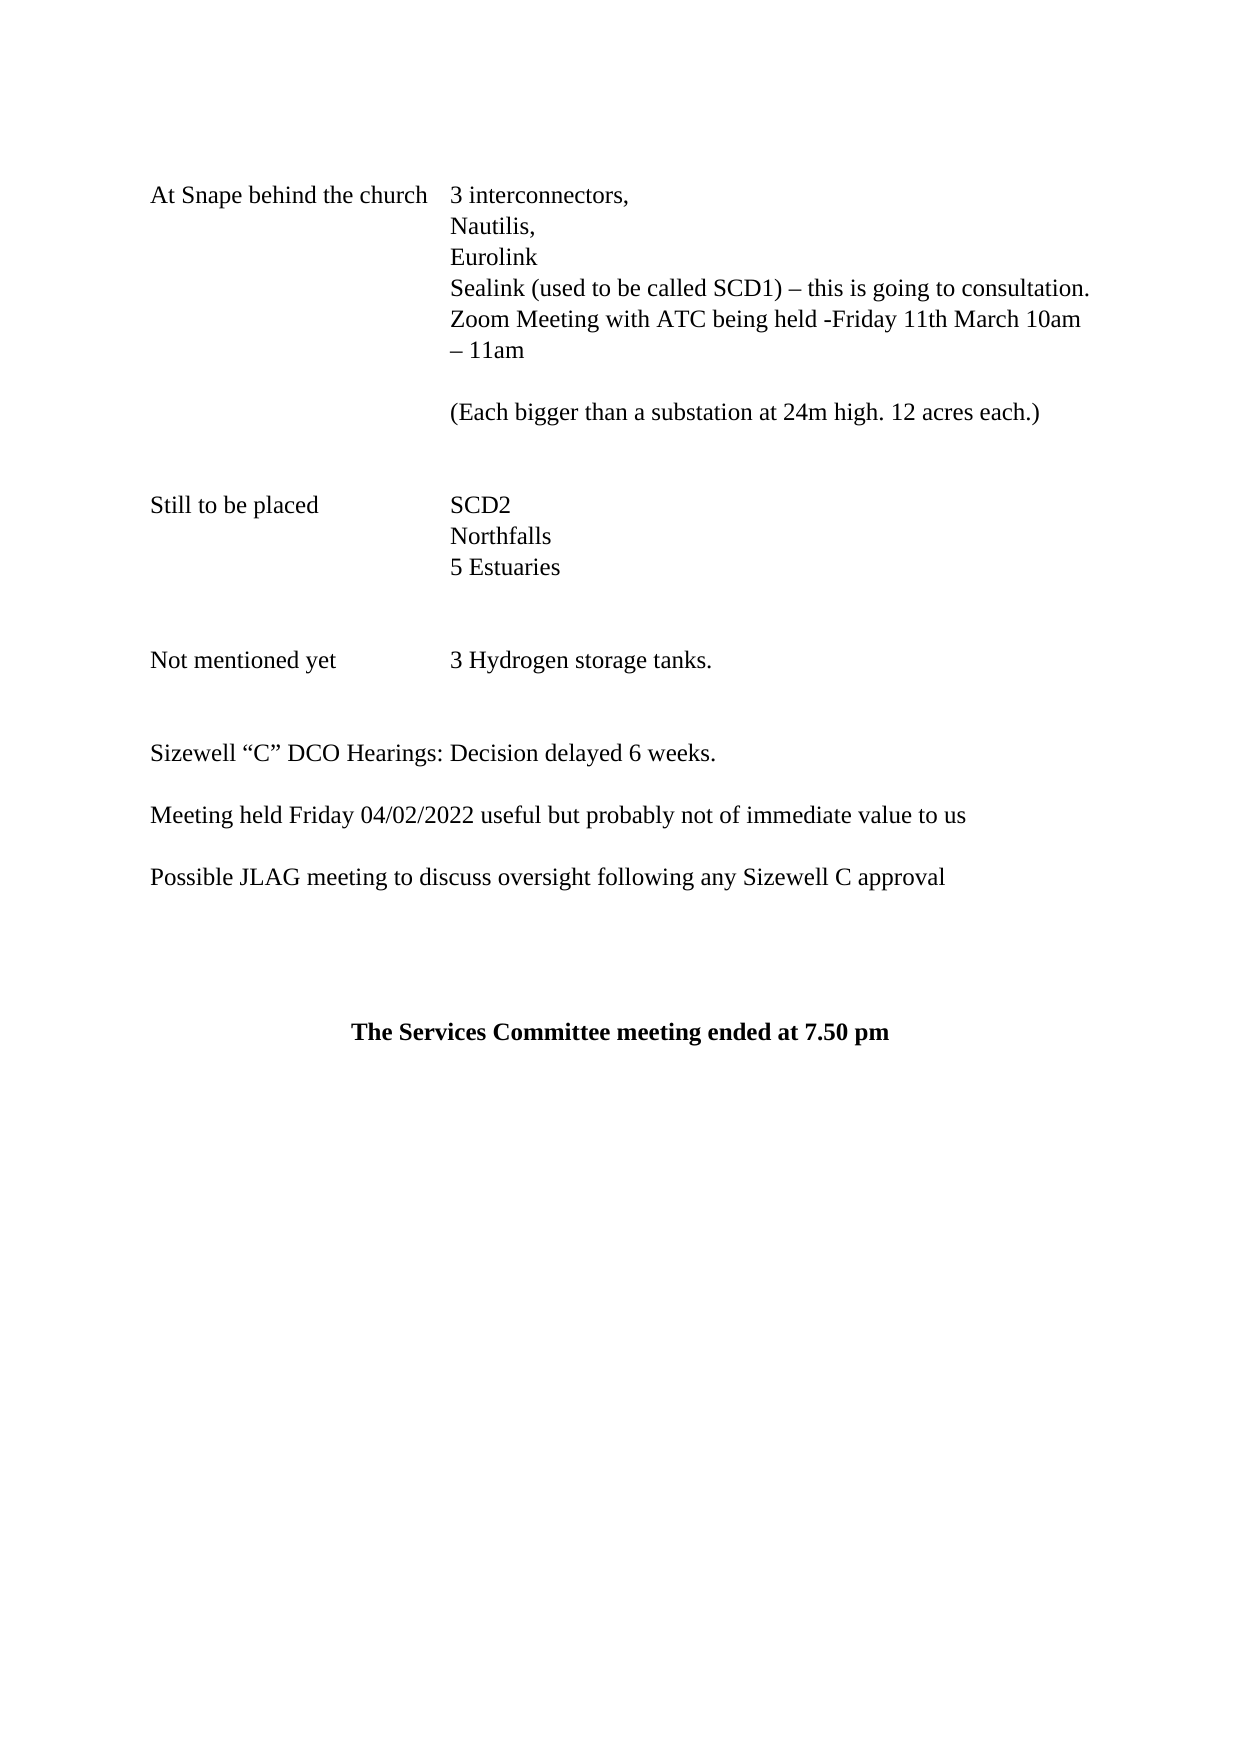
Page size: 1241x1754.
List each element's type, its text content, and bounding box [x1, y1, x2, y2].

text (Each bigger than a substation at 24m high. 12 acres each.) [375, 397, 1090, 426]
text Northfalls [375, 521, 1090, 549]
text At Snape behind the church 3 interconnectors, [150, 180, 1090, 209]
text Eurolink [375, 242, 1090, 271]
text The Services Committee meeting ended at 7.50 pm [150, 1017, 1090, 1046]
text Not mentioned yet 3 Hydrogen storage tanks. [150, 645, 1090, 674]
text Meeting held Friday 04/02/2022 useful but probably not of immediate value to us [150, 800, 1090, 829]
text Still to be placed SCD2 [150, 490, 1090, 518]
text Sealink (used to be called SCD1) – this is going to consultation. Zoom Meeting with ATC being held -Friday 11th March 10am – 11am [450, 273, 1090, 364]
text Sizewell “C” DCO Hearings: Decision delayed 6 weeks. [150, 738, 1090, 767]
text 5 Estuaries [375, 552, 1090, 581]
text Nautilis, [375, 211, 1090, 240]
text Possible JLAG meeting to discuss oversight following any Sizewell C approval [150, 862, 1090, 891]
